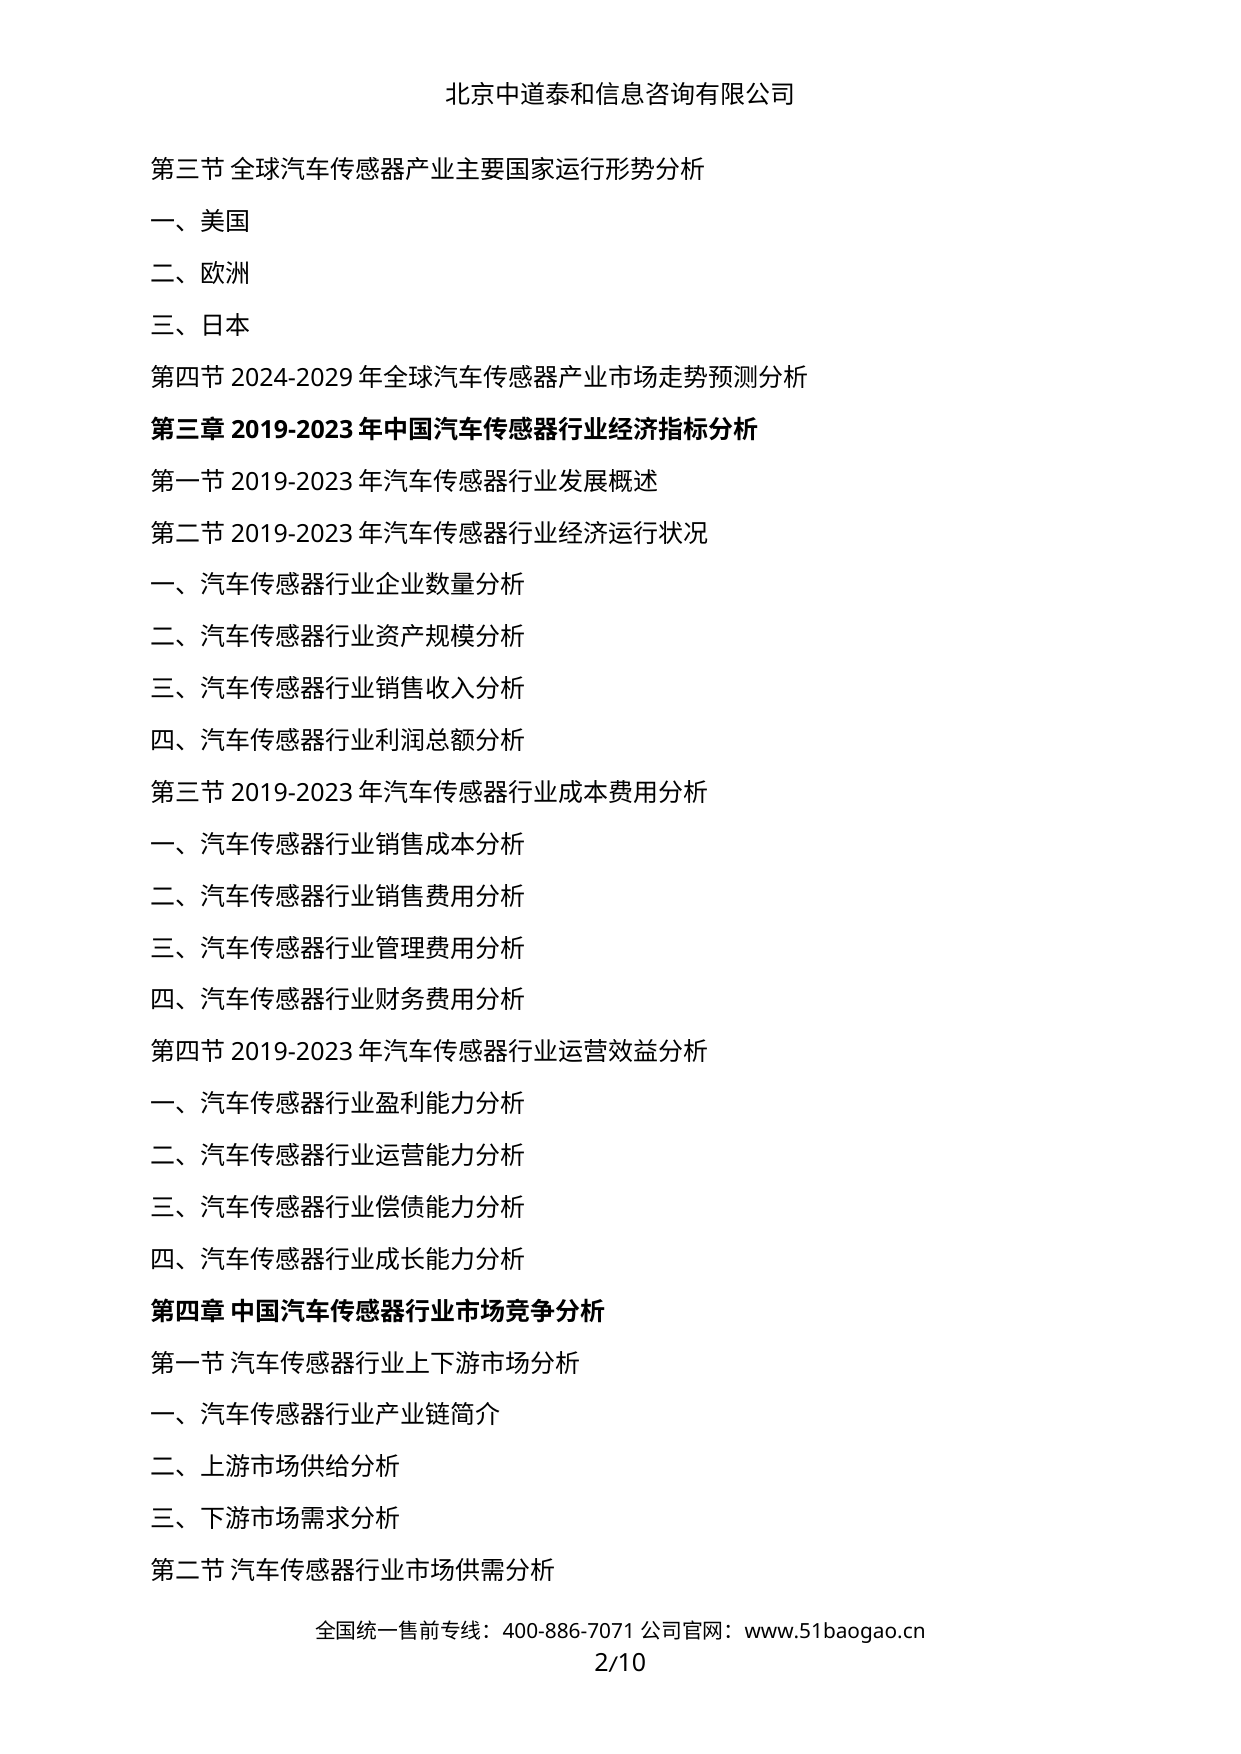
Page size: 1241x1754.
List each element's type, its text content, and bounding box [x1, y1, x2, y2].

text 一、美国 [150, 202, 1090, 238]
text 第三节 全球汽车传感器产业主要国家运行形势分析 [150, 150, 1090, 186]
text 二、汽车传感器行业资产规模分析 [150, 617, 1090, 653]
text 三、汽车传感器行业销售收入分析 [150, 669, 1090, 705]
text 第三节 2019-2023年汽车传感器行业成本费用分析 [150, 772, 1090, 809]
text 一、汽车传感器行业销售成本分析 [150, 824, 1090, 861]
text 一、汽车传感器行业产业链简介 [150, 1395, 1090, 1431]
text 三、日本 [150, 306, 1090, 342]
text 二、汽车传感器行业运营能力分析 [150, 1136, 1090, 1172]
text 第二节 2019-2023年汽车传感器行业经济运行状况 [150, 513, 1090, 549]
text 第二节 汽车传感器行业市场供需分析 [150, 1551, 1090, 1587]
text 四、汽车传感器行业利润总额分析 [150, 721, 1090, 757]
text 三、下游市场需求分析 [150, 1499, 1090, 1535]
text 第三章 2019-2023年中国汽车传感器行业经济指标分析 [150, 409, 1090, 446]
text 四、汽车传感器行业成长能力分析 [150, 1239, 1090, 1276]
text 三、汽车传感器行业偿债能力分析 [150, 1187, 1090, 1224]
text 二、汽车传感器行业销售费用分析 [150, 876, 1090, 912]
text 第四节 2024-2029年全球汽车传感器产业市场走势预测分析 [150, 357, 1090, 394]
text 三、汽车传感器行业管理费用分析 [150, 928, 1090, 964]
text 第四节 2019-2023年汽车传感器行业运营效益分析 [150, 1032, 1090, 1068]
text 第一节 2019-2023年汽车传感器行业发展概述 [150, 461, 1090, 497]
text 二、欧洲 [150, 254, 1090, 290]
text 二、上游市场供给分析 [150, 1447, 1090, 1483]
text 一、汽车传感器行业盈利能力分析 [150, 1084, 1090, 1120]
text 第四章 中国汽车传感器行业市场竞争分析 [150, 1291, 1090, 1327]
text 一、汽车传感器行业企业数量分析 [150, 565, 1090, 601]
text 四、汽车传感器行业财务费用分析 [150, 980, 1090, 1016]
text 第一节 汽车传感器行业上下游市场分析 [150, 1343, 1090, 1379]
